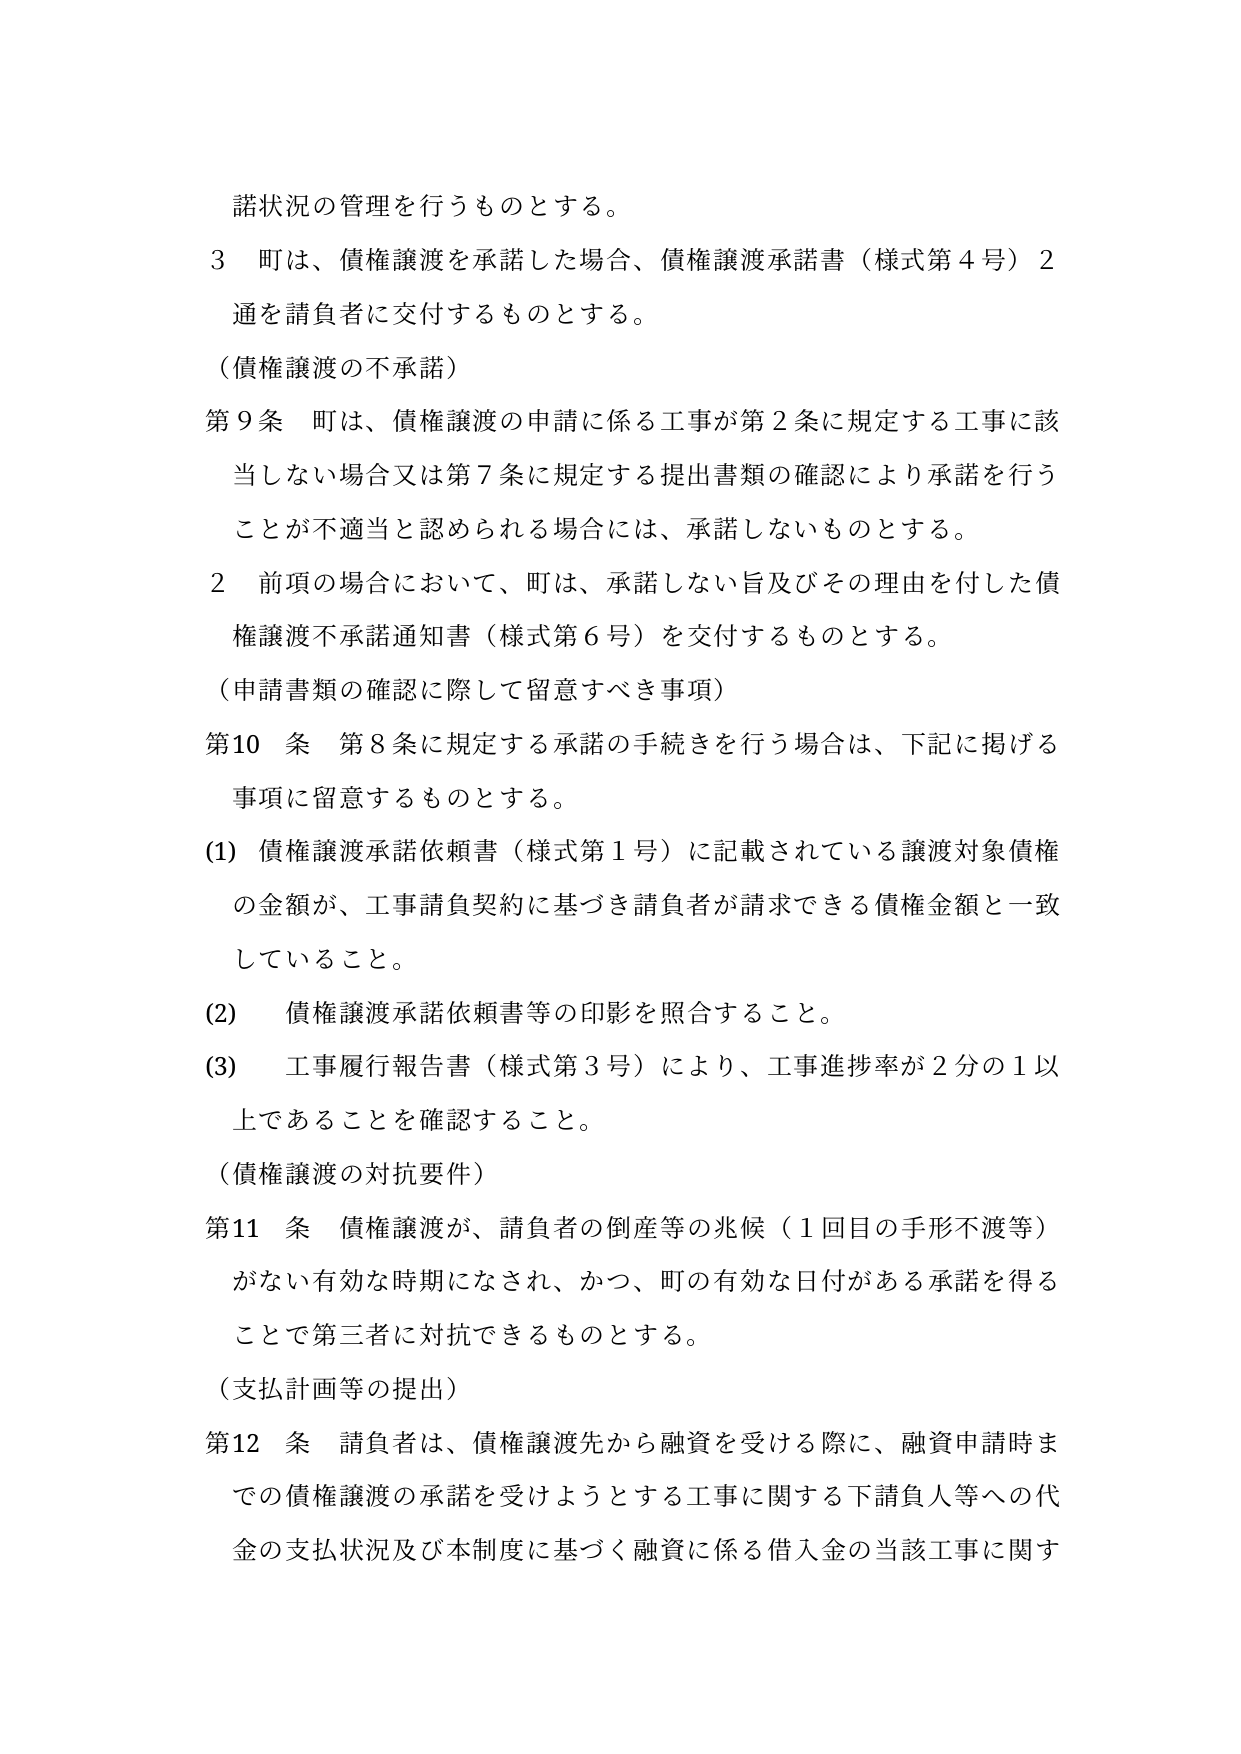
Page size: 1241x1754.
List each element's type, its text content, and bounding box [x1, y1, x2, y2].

text ２ 前項の場合において、町は、承諾しない旨及びその理由を付した債権譲渡不承諾通知書（様式第６号）を交付するものとする。 [205, 554, 1062, 662]
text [192, 1414, 1062, 1576]
text (2) 債権譲渡承諾依頼書等の印影を照合すること。 [205, 984, 1062, 1038]
text ３ 町は、債権譲渡を承諾した場合、債権譲渡承諾書（様式第４号）２通を請負者に交付するものとする。 [205, 232, 1062, 339]
text (1) 債権譲渡承諾依頼書（様式第１号）に記載されている譲渡対象債権の金額が、工事請負契約に基づき請負者が請求できる債権金額と一致していること。 [205, 823, 1062, 984]
text （申請書類の確認に際して留意すべき事項） [205, 662, 1062, 716]
text 第10条 第８条に規定する承諾の手続きを行う場合は、下記に掲げる事項に留意するものとする。 [192, 716, 1062, 823]
text (3) 工事履行報告書（様式第３号）により、工事進捗率が２分の１以上であることを確認すること。 [205, 1038, 1062, 1146]
text 第11条 債権譲渡が、請負者の倒産等の兆候（１回目の手形不渡等）がない有効な時期になされ、かつ、町の有効な日付がある承諾を得ることで第三者に対抗できるものとする。 [192, 1199, 1062, 1361]
text 第９条 町は、債権譲渡の申請に係る工事が第２条に規定する工事に該当しない場合又は第７条に規定する提出書類の確認により承諾を行うことが不適当と認められる場合には、承諾しないものとする。 [192, 393, 1062, 554]
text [205, 178, 1062, 232]
text （債権譲渡の不承諾） [205, 339, 1062, 393]
text （債権譲渡の対抗要件） [205, 1146, 1062, 1199]
text （支払計画等の提出） [205, 1361, 1062, 1414]
